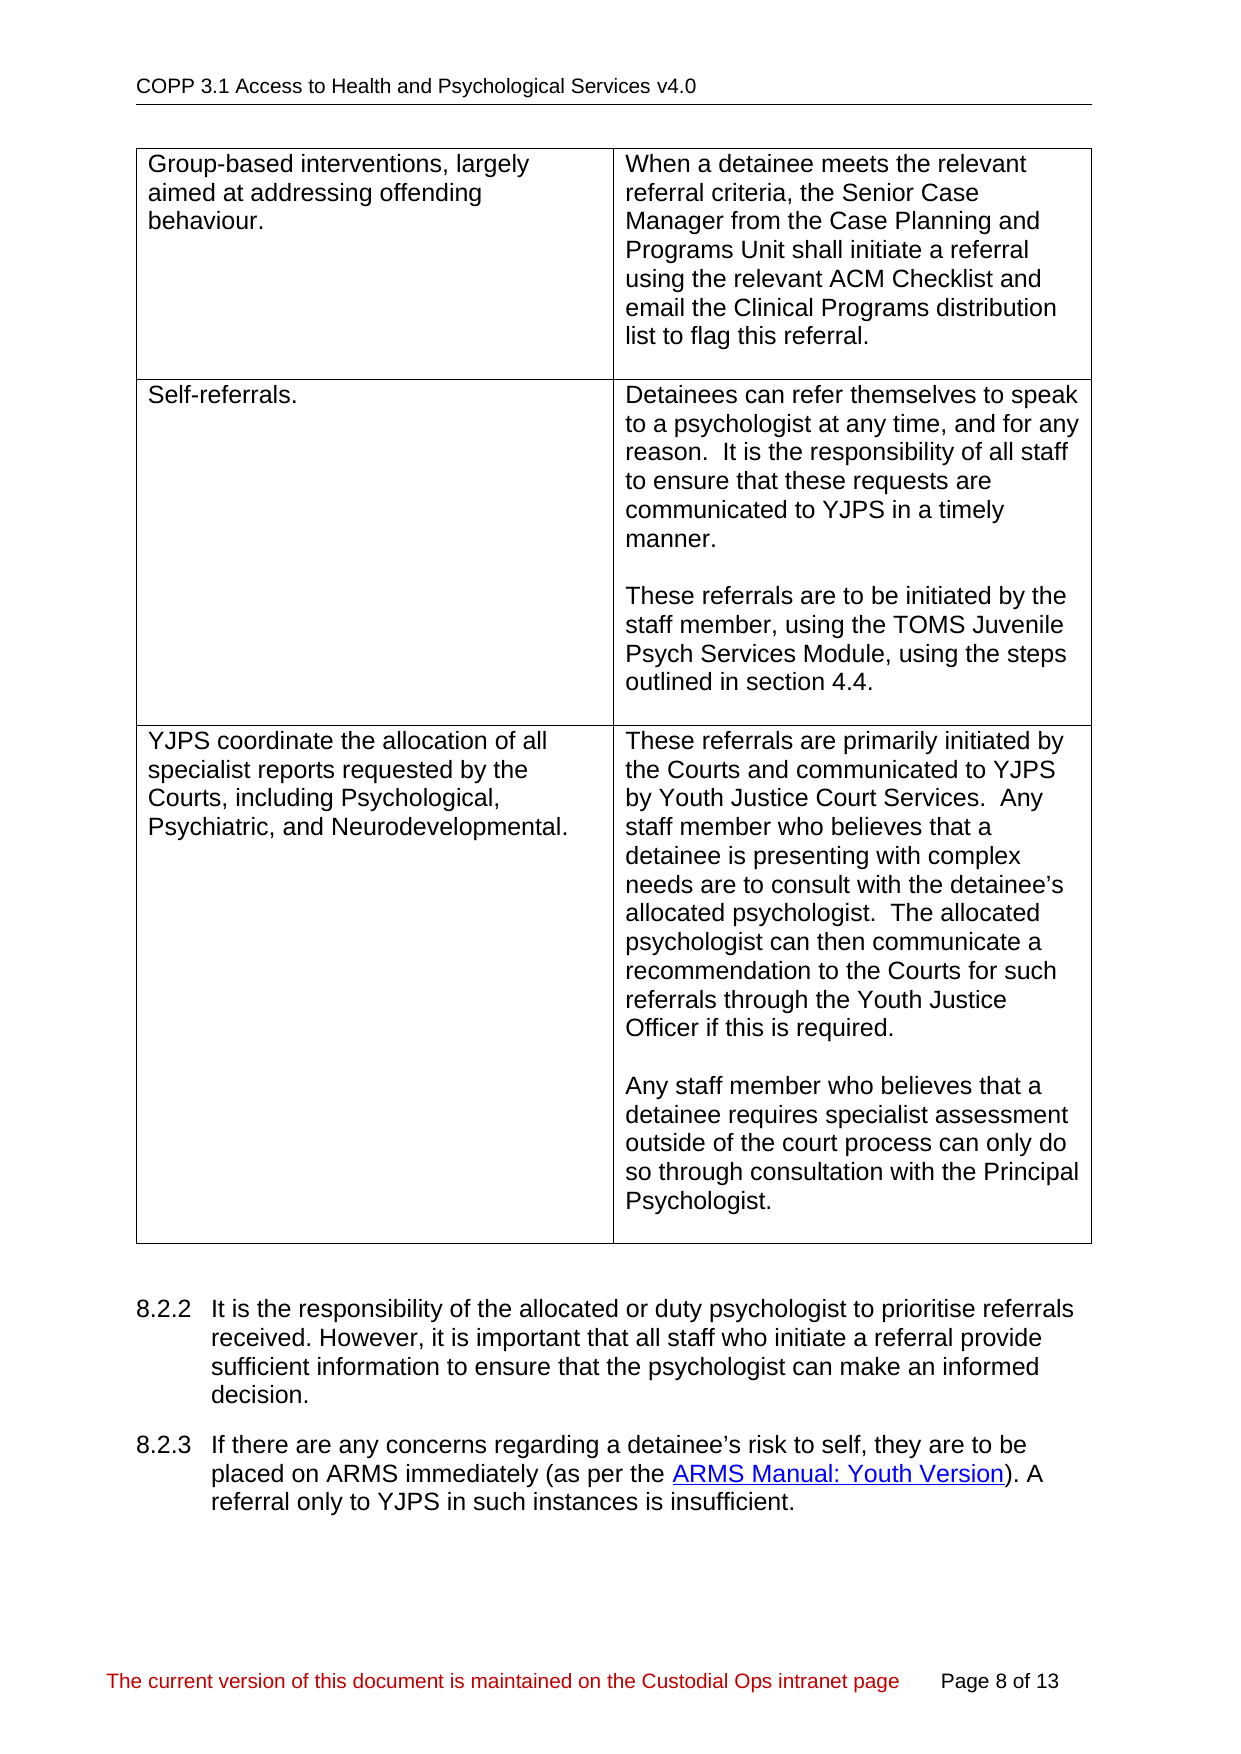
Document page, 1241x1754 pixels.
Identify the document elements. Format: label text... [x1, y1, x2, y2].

subtitle It is the responsibility of the allocated or duty psychologist to prioritise referrals received. However, it is important that all staff who initiate a referral provide sufficient information to ensure that the psychologist can make an informed decision. [136, 1294, 1092, 1409]
table_cell Group-based interventions, largely aimed at addressing offending behaviour. [137, 149, 613, 379]
subtitle If there are any concerns regarding a detainee’s risk to self, they are to be placed on ARMS immediately (as per the ARMS Manual: Youth Version). A referral only to YJPS in such instances is insufficient. [136, 1430, 1092, 1516]
table_cell These referrals are primarily initiated by the Courts and communicated to YJPS by Youth Justice Court Services. Any staff member who believes that a detainee is presenting with complex needs are to consult with the detainee’s allocated psychologist. The allocated psychologist can then communicate a recommendation to the Courts for such referrals through the Youth Justice Officer if this is required. Any staff member who believes that a detainee requires specialist assessment outside of the court process can only do so through consultation with the Principal Psychologist. [614, 726, 1091, 1243]
table_cell When a detainee meets the relevant referral criteria, the Senior Case Manager from the Case Planning and Programs Unit shall initiate a referral using the relevant ACM Checklist and email the Clinical Programs distribution list to flag this referral. [614, 149, 1091, 379]
table_cell Self-referrals. [137, 380, 613, 725]
table_cell Detainees can refer themselves to speak to a psychologist at any time, and for any reason. It is the responsibility of all staff to ensure that these requests are communicated to YJPS in a timely manner. These referrals are to be initiated by the staff member, using the TOMS Juvenile Psych Services Module, using the steps outlined in section 4.4. [614, 380, 1091, 725]
table_cell YJPS coordinate the allocation of all specialist reports requested by the Courts, including Psychological, Psychiatric, and Neurodevelopmental. [137, 726, 613, 1243]
